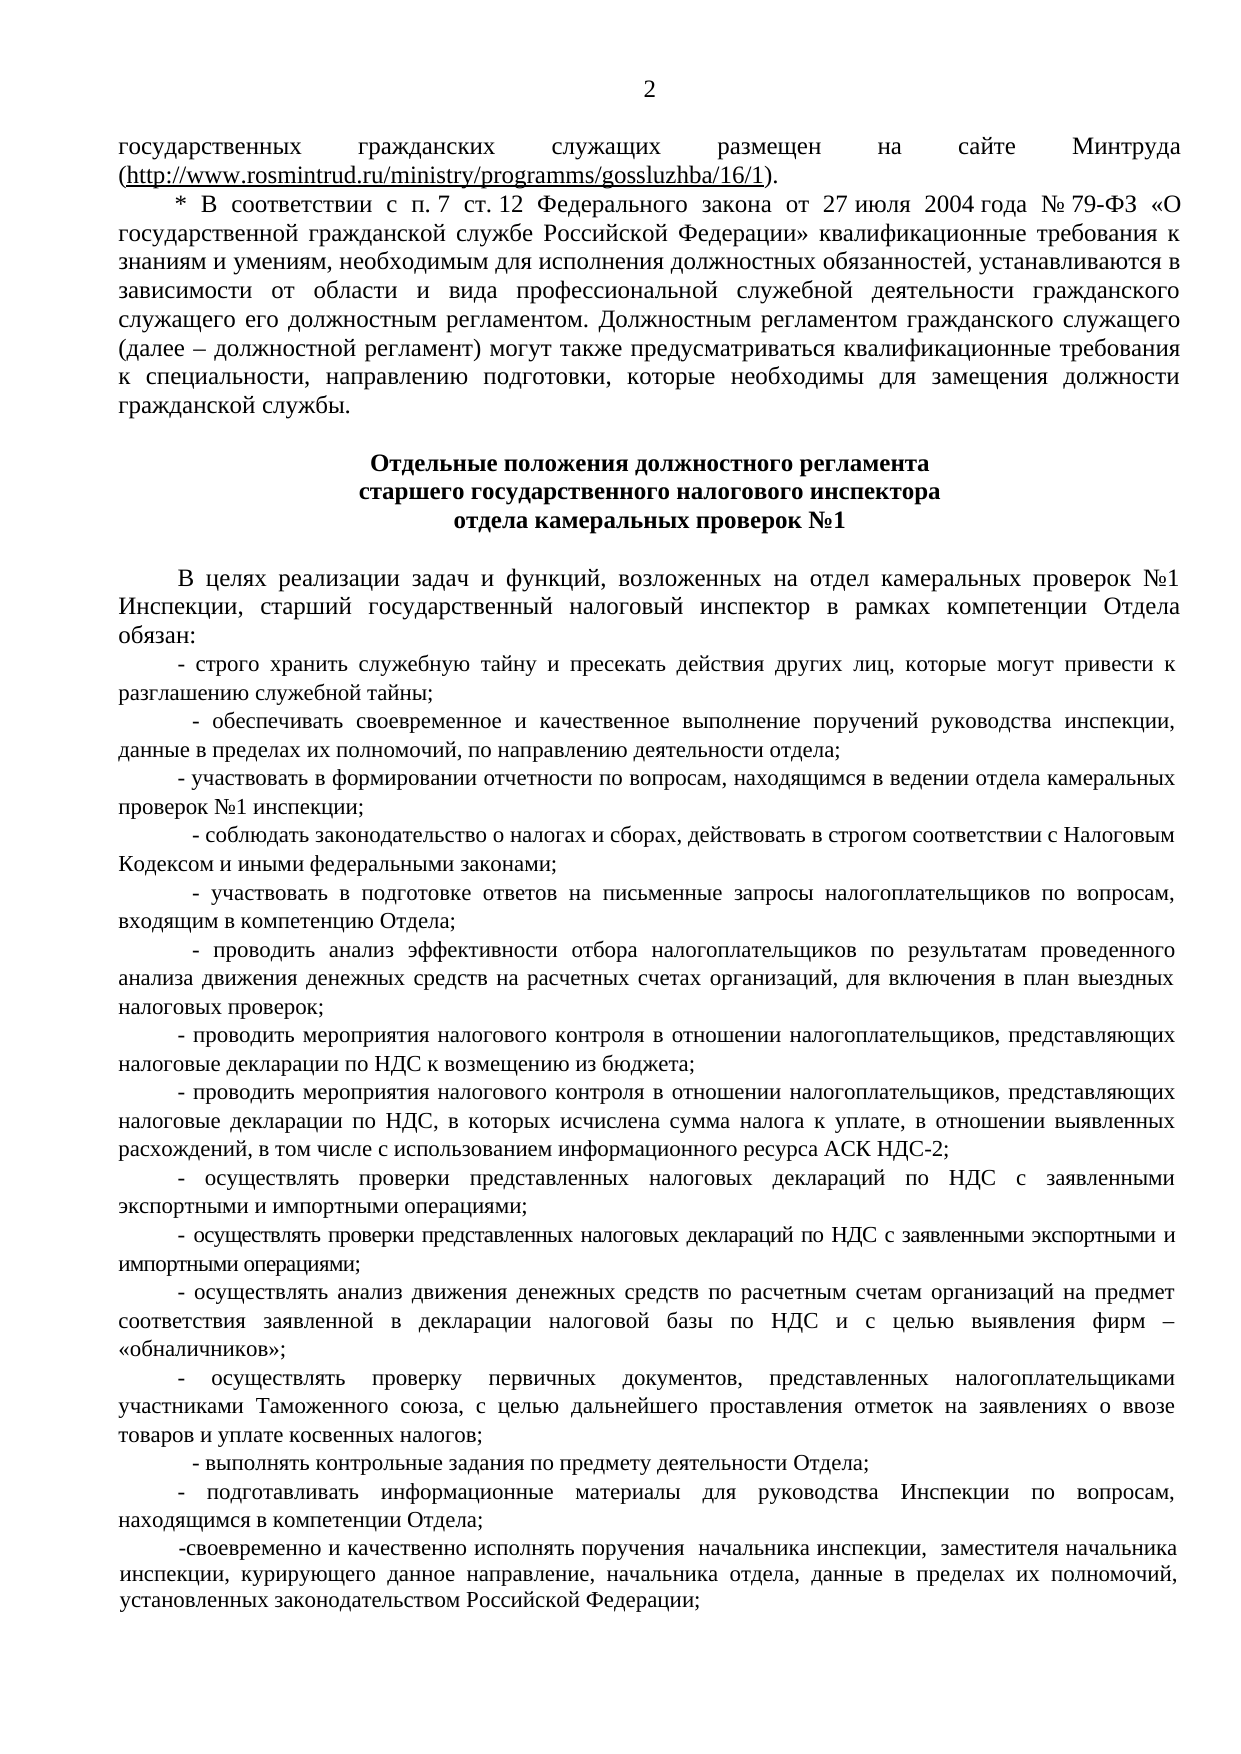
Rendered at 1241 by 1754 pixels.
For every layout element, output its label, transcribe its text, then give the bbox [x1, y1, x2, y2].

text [118, 131, 1181, 189]
text - участвовать в формировании отчетности по вопросам, находящимся в ведении отдела камеральных проверок №1 инспекции; [118, 763, 1177, 820]
text отдела камеральных проверок №1 [118, 505, 1181, 534]
text - строго хранить служебную тайну и пресекать действия других лиц, которые могут привести к разглашению служебной тайны; [118, 649, 1177, 706]
text - проводить мероприятия налогового контроля в отношении налогоплательщиков, представляющих налоговые декларации по НДС, в которых исчислена сумма налога к уплате, в отношении выявленных расхождений, в том числе с использованием информационного ресурса АСК НДС-2; [118, 1077, 1177, 1163]
text - соблюдать законодательство о налогах и сборах, действовать в строгом соответствии с Налоговым Кодексом и иными федеральными законами; [118, 820, 1177, 877]
text - осуществлять проверки представленных налоговых деклараций по НДС с заявленными экспортными и импортными операциями; [118, 1220, 1177, 1277]
text * В соответствии с п. 7 ст. 12 Федерального закона от 27 июля 2004 года № 79-ФЗ «О государственной гражданской службе Российской Федерации» квалификационные требования к знаниям и умениям, необходимым для исполнения должностных обязанностей, устанавливаются в зависимости от области и вида профессиональной служебной деятельности гражданского служащего его должностным регламентом. Должностным регламентом гражданского служащего (далее – должностной регламент) могут также предусматриваться квалификационные требования к специальности, направлению подготовки, которые необходимы для замещения должности гражданской службы. [118, 189, 1181, 419]
text - подготавливать информационные материалы для руководства Инспекции по вопросам, находящимся в компетенции Отдела; [118, 1477, 1177, 1534]
text - осуществлять проверку первичных документов, представленных налогоплательщиками участниками Таможенного союза, с целью дальнейшего проставления отметок на заявлениях о ввозе товаров и уплате косвенных налогов; [118, 1362, 1177, 1448]
text - осуществлять анализ движения денежных средств по расчетным счетам организаций на предмет соответствия заявленной в декларации налоговой базы по НДС и с целью выявления фирм – «обналичников»; [118, 1277, 1177, 1362]
text Отдельные положения должностного регламента [118, 448, 1181, 476]
text старшего государственного налогового инспектора [118, 476, 1181, 505]
text - проводить анализ эффективности отбора налогоплательщиков по результатам проведенного анализа движения денежных средств на расчетных счетах организаций, для включения в план выездных налоговых проверок; [118, 934, 1177, 1020]
text - проводить мероприятия налогового контроля в отношении налогоплательщиков, представляющих налоговые декларации по НДС к возмещению из бюджета; [118, 1020, 1177, 1077]
text - обеспечивать своевременное и качественное выполнение поручений руководства инспекции, данные в пределах их полномочий, по направлению деятельности отдела; [118, 706, 1177, 763]
text - осуществлять проверки представленных налоговых деклараций по НДС с заявленными экспортными и импортными операциями; [118, 1163, 1177, 1220]
text - участвовать в подготовке ответов на письменные запросы налогоплательщиков по вопросам, входящим в компетенцию Отдела; [118, 877, 1177, 934]
text В целях реализации задач и функций, возложенных на отдел камеральных проверок №1 Инспекции, старший государственный налоговый инспектор в рамках компетенции Отдела обязан: [118, 563, 1181, 649]
text - выполнять контрольные задания по предмету деятельности Отдела; [118, 1448, 1177, 1477]
text -своевременно и качественно исполнять поручения начальника инспекции, заместителя начальника инспекции, курирующего данное направление, начальника отдела, данные в пределах их полномочий, установленных законодательством Российской Федерации; [119, 1534, 1179, 1613]
